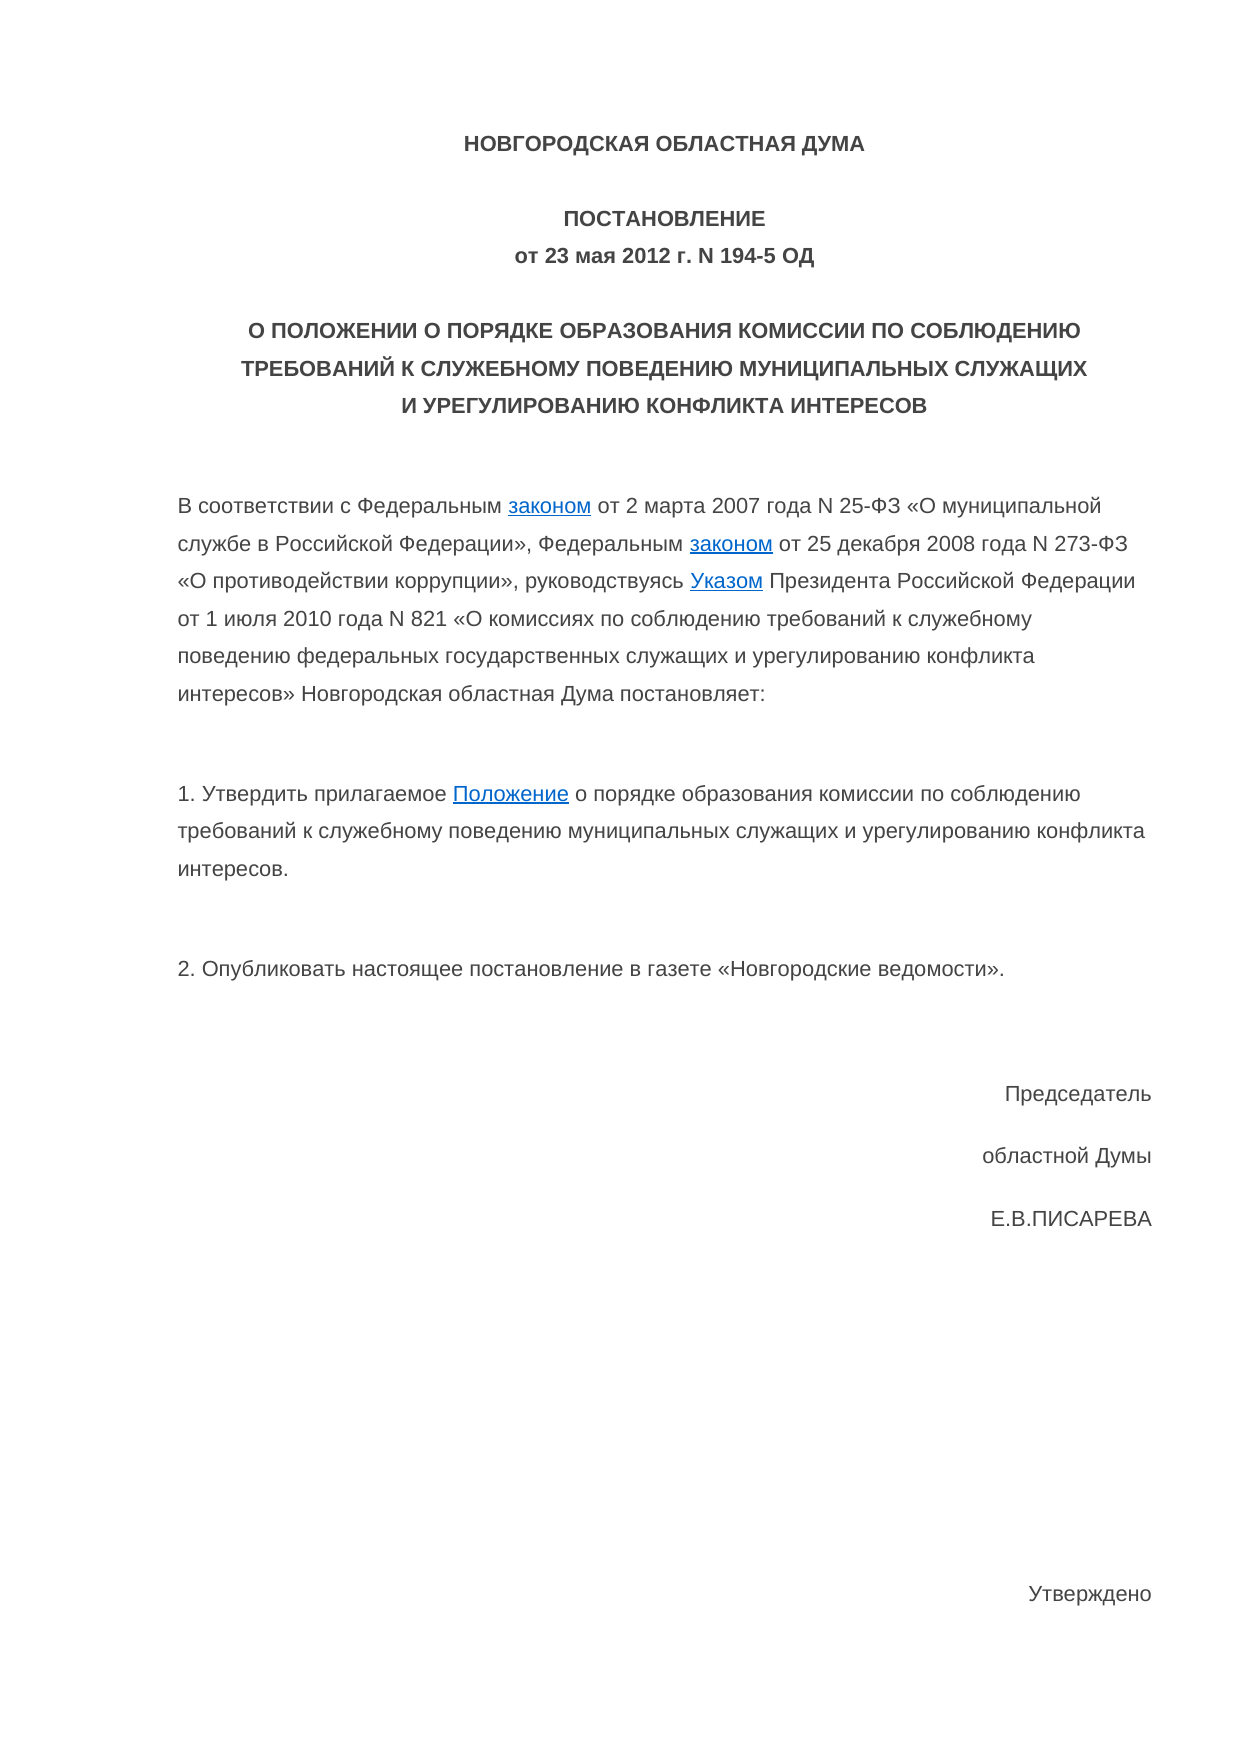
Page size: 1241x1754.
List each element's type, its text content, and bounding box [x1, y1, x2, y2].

text ТРЕБОВАНИЙ К СЛУЖЕБНОМУ ПОВЕДЕНИЮ МУНИЦИПАЛЬНЫХ СЛУЖАЩИХ [177, 343, 1152, 381]
text Е.В.ПИСАРЕВА [177, 1193, 1152, 1231]
text от 23 мая 2012 г. N 194-5 ОД [177, 231, 1152, 268]
text О ПОЛОЖЕНИИ О ПОРЯДКЕ ОБРАЗОВАНИЯ КОМИССИИ ПО СОБЛЮДЕНИЮ [177, 306, 1152, 343]
text ПОСТАНОВЛЕНИЕ [177, 193, 1152, 231]
text 2. Опубликовать настоящее постановление в газете «Новгородские ведомости». [177, 943, 1152, 981]
text НОВГОРОДСКАЯ ОБЛАСТНАЯ ДУМА [177, 118, 1152, 156]
text областной Думы [177, 1131, 1152, 1168]
text И УРЕГУЛИРОВАНИЮ КОНФЛИКТА ИНТЕРЕСОВ [177, 381, 1152, 418]
text 1. Утвердить прилагаемое Положение о порядке образования комиссии по соблюдению требований к служебному поведению муниципальных служащих и урегулированию конфликта интересов. [177, 768, 1152, 881]
text Председатель [177, 1068, 1152, 1106]
text В соответствии с Федеральным законом от 2 марта 2007 года N 25-ФЗ «О муниципальной службе в Российской Федерации», Федеральным законом от 25 декабря 2008 года N 273-ФЗ «О противодействии коррупции», руководствуясь Указом Президента Российской Федерации от 1 июля 2010 года N 821 «О комиссиях по соблюдению требований к служебному поведению федеральных государственных служащих и урегулированию конфликта интересов» Новгородская областная Дума постановляет: [177, 481, 1152, 706]
text Утверждено [177, 1568, 1152, 1606]
